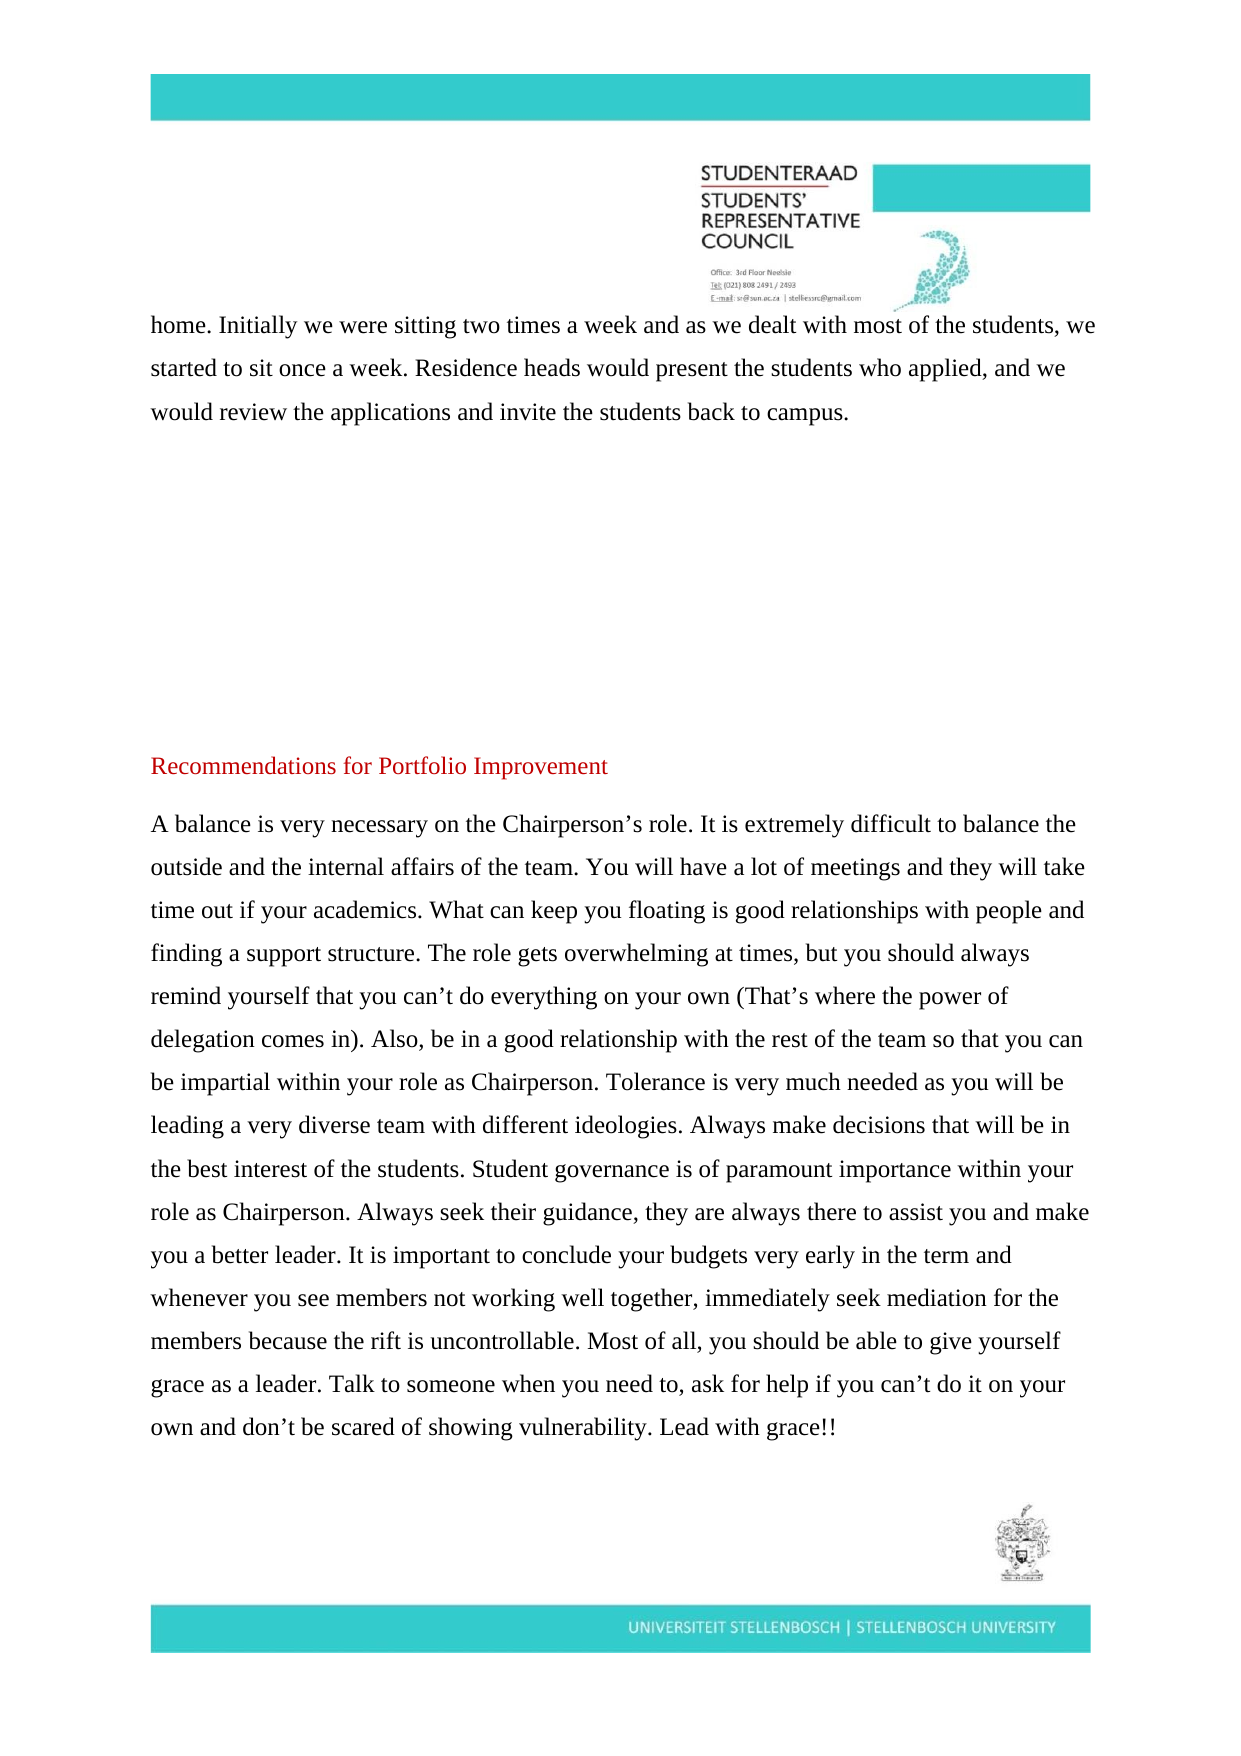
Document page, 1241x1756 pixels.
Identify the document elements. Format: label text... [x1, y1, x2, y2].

picture [150, 74, 1091, 310]
picture [150, 1502, 1091, 1653]
text Recommendations for Portfolio Improvement [150, 751, 1107, 780]
text A balance is very necessary on the Chairperson’s role. It is extremely difficult to balance the outside and the internal affairs of the team. You will have a lot of meetings and they will take time out if your academics. What can keep you floating is good relationships with people and finding a support structure. The role gets overwhelming at times, but you should always remind yourself that you can’t do everything on your own (That’s where the power of delegation comes in). Also, be in a good relationship with the rest of the team so that you can be impartial within your role as Chairperson. Tolerance is very much needed as you will be leading a very diverse team with different ideologies. Always make decisions that will be in the best interest of the students. Student governance is of paramount importance within your role as Chairperson. Always seek their guidance, they are always there to assist you and make you a better leader. It is important to conclude your budgets very early in the term and whenever you see members not working well together, immediately seek mediation for the members because the rift is uncontrollable. Most of all, you should be able to give yourself grace as a leader. Talk to someone when you need to, ask for help if you can’t do it on your own and don’t be scared of showing vulnerability. Lead with grace!! [150, 809, 1092, 1441]
